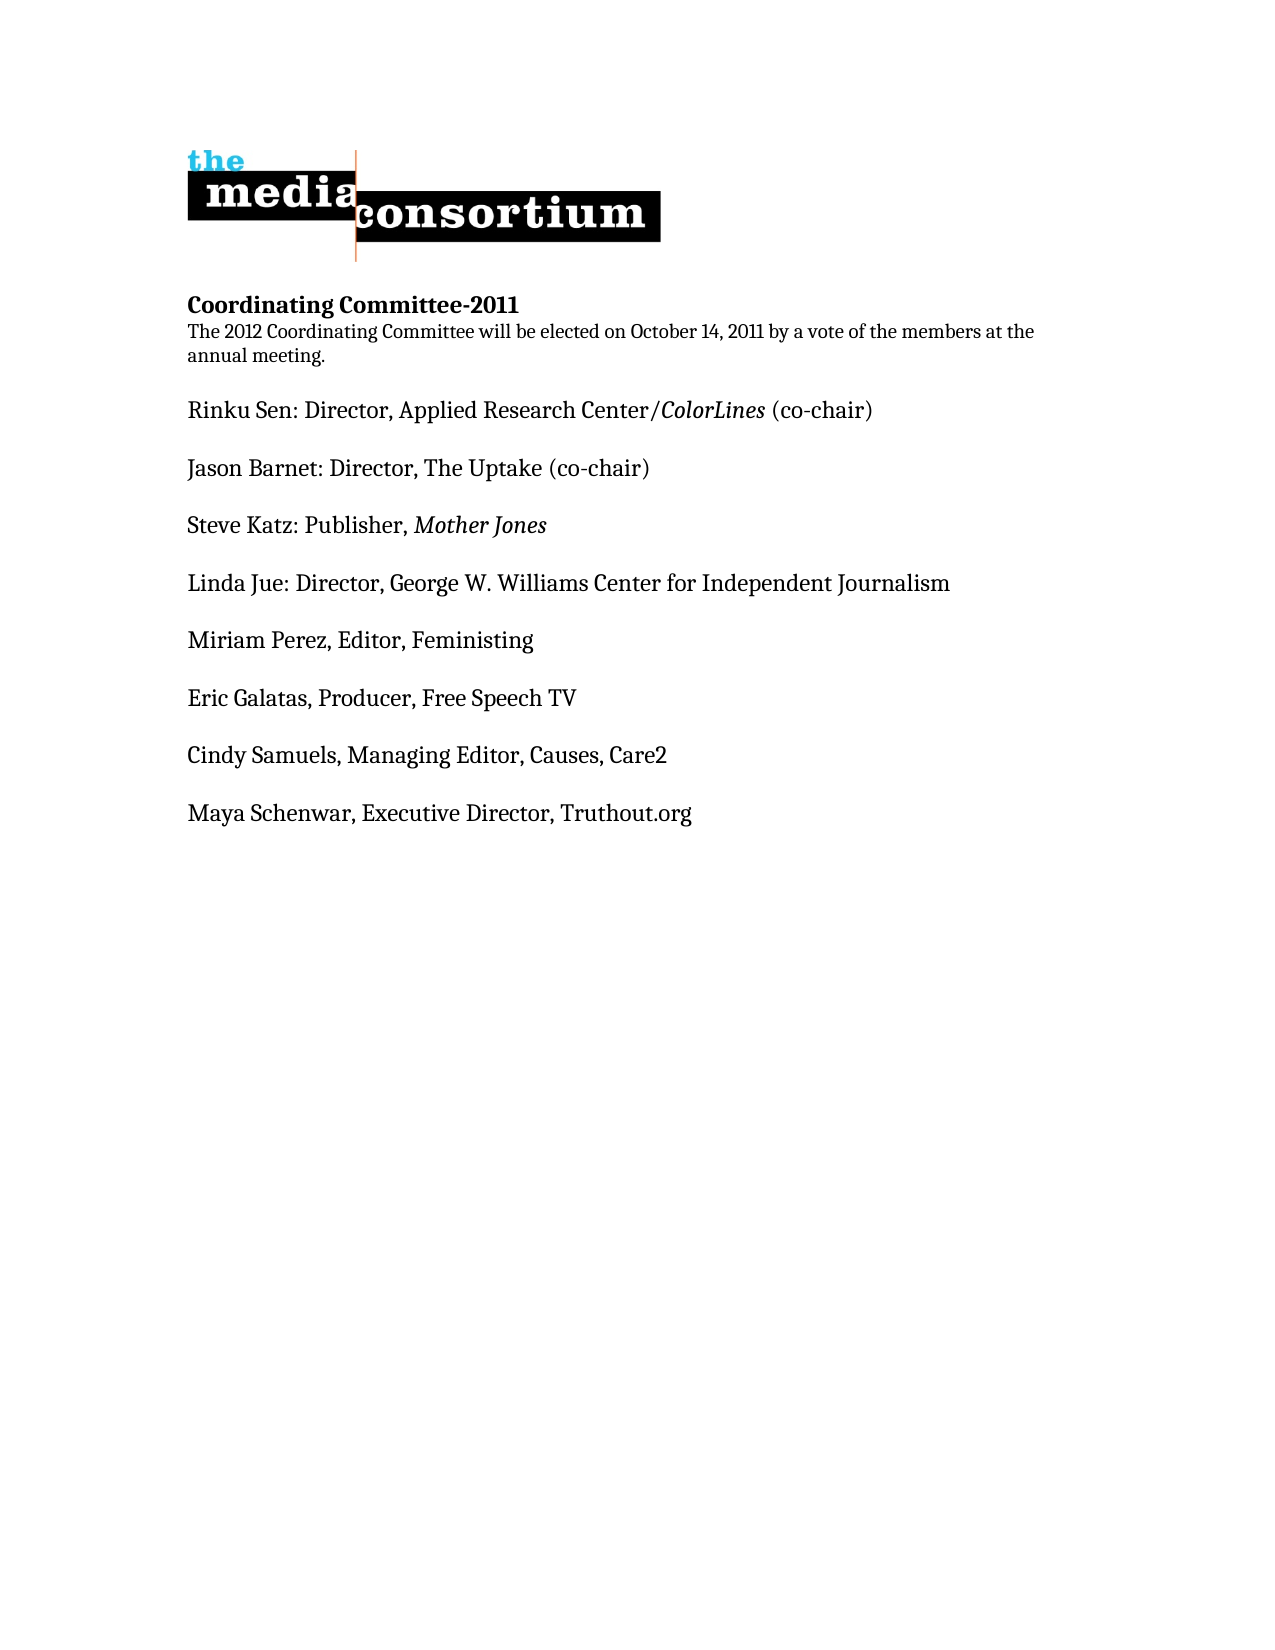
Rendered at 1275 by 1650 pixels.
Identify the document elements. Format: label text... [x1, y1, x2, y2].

text Steve Katz: Publisher, Mother Jones [187, 511, 1087, 568]
text Eric Galatas, Producer, Free Speech TV [187, 683, 1087, 712]
text Coordinating Committee-2011 [187, 291, 1087, 319]
text Linda Jue: Director, George W. Williams Center for Independent Journalism [187, 568, 1087, 597]
text Rinku Sen: Director, Applied Research Center/ColorLines (co-chair) [187, 396, 1087, 453]
text Miriam Perez, Editor, Feministing [187, 626, 1087, 655]
picture [187, 150, 661, 262]
text Jason Barnet: Director, The Uptake (co-chair) [187, 453, 1087, 511]
text Maya Schenwar, Executive Director, Truthout.org [187, 798, 1087, 827]
text The 2012 Coordinating Committee will be elected on October 14, 2011 by a vote of the members at the annual meeting. [187, 319, 1087, 367]
text Cindy Samuels, Managing Editor, Causes, Care2 [187, 741, 1087, 798]
